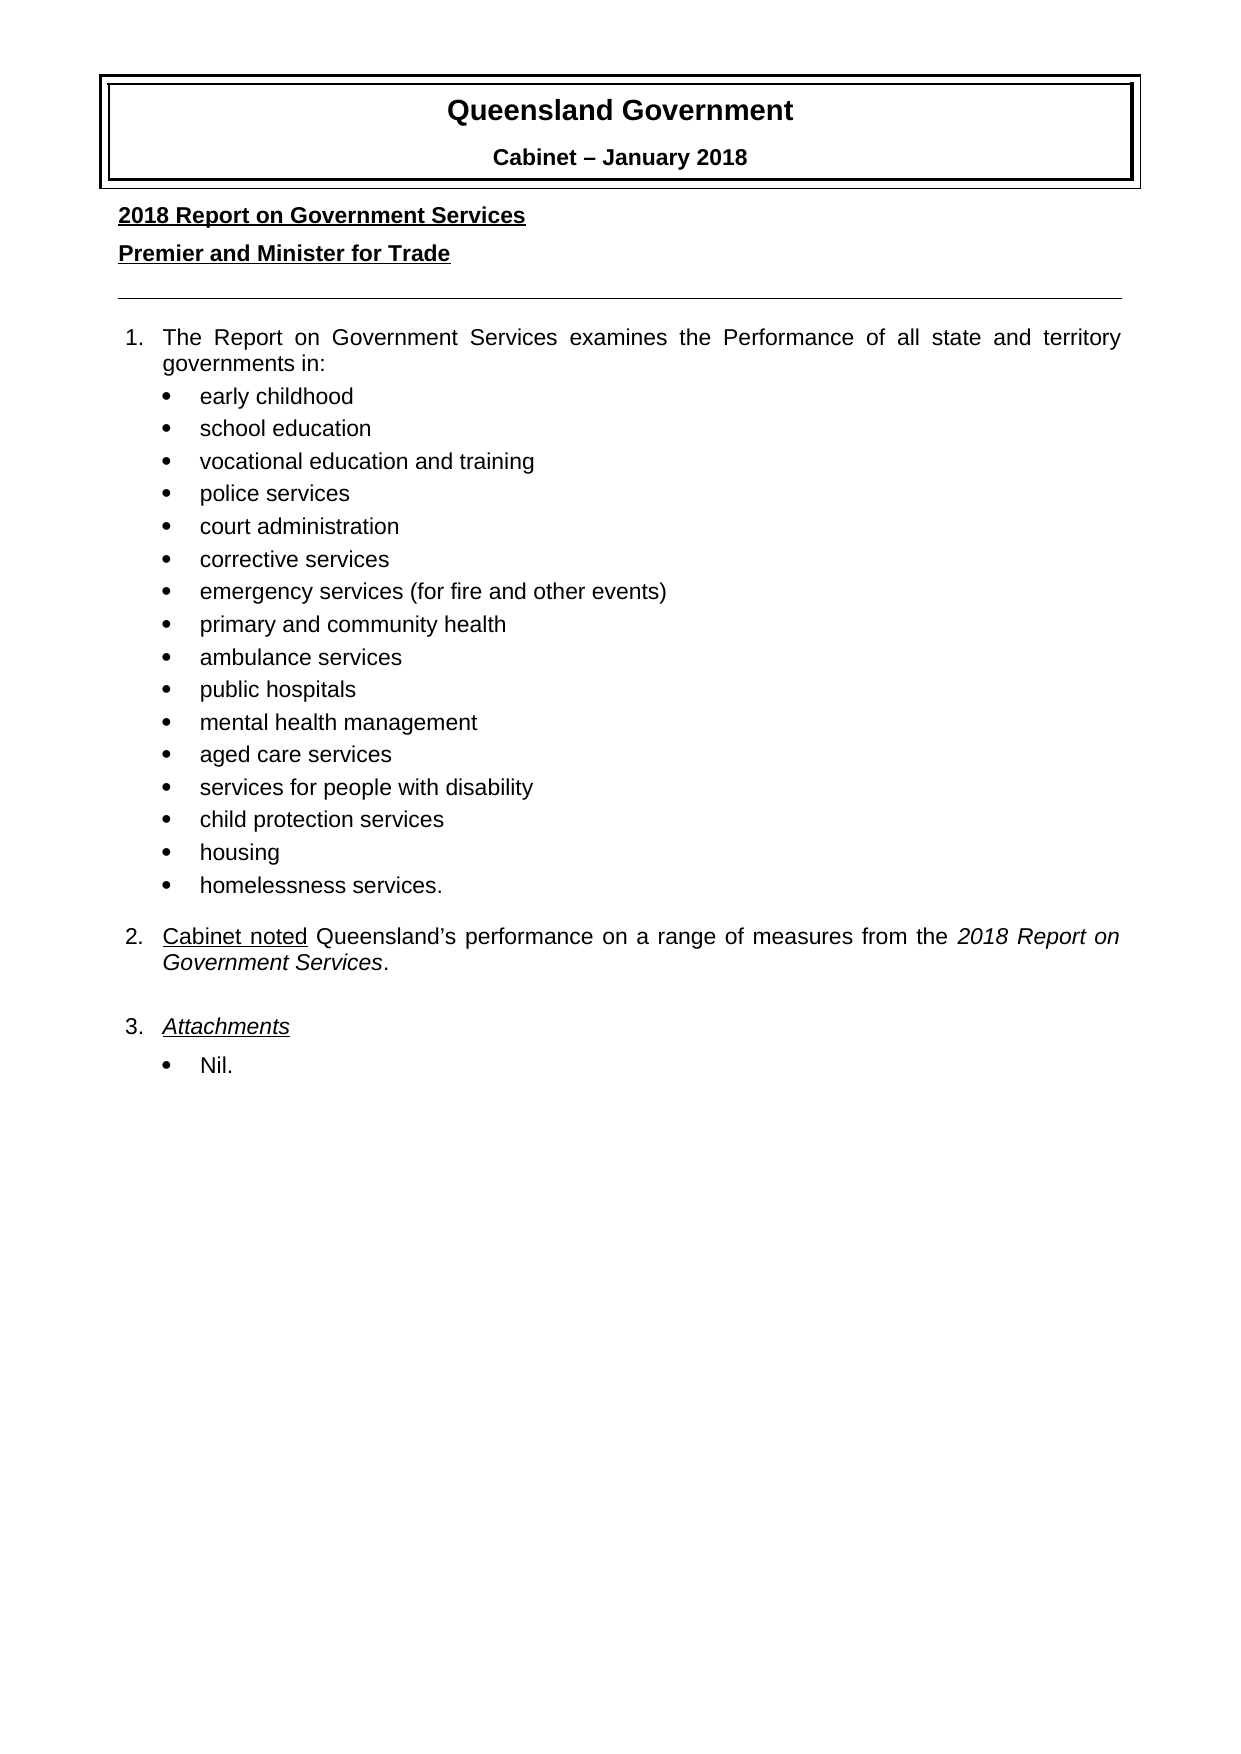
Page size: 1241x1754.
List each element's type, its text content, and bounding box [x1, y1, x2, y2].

list public hospitals [162, 676, 1122, 702]
list Attachments [125, 1013, 1122, 1039]
list vocational education and training [162, 448, 1122, 474]
list aged care services [162, 741, 1122, 768]
list homelessness services. [162, 872, 1122, 898]
list school education [162, 415, 1122, 442]
list Nil. [162, 1052, 1122, 1078]
list court administration [162, 513, 1122, 539]
list Cabinet noted Queensland’s performance on a range of measures from the 2018 Report on Government Services. [125, 923, 1122, 976]
list mental health management [162, 709, 1122, 735]
list The Report on Government Services examines the Performance of all state and territory governments in: [125, 324, 1122, 376]
list primary and community health [162, 611, 1122, 637]
list early childhood [162, 383, 1122, 409]
list child protection services [162, 806, 1122, 833]
list housing [162, 839, 1122, 865]
list services for people with disability [162, 774, 1122, 800]
list ambulance services [162, 643, 1122, 670]
list police services [162, 480, 1122, 507]
list emergency services (for fire and other events) [162, 578, 1122, 604]
list corrective services [162, 546, 1122, 572]
